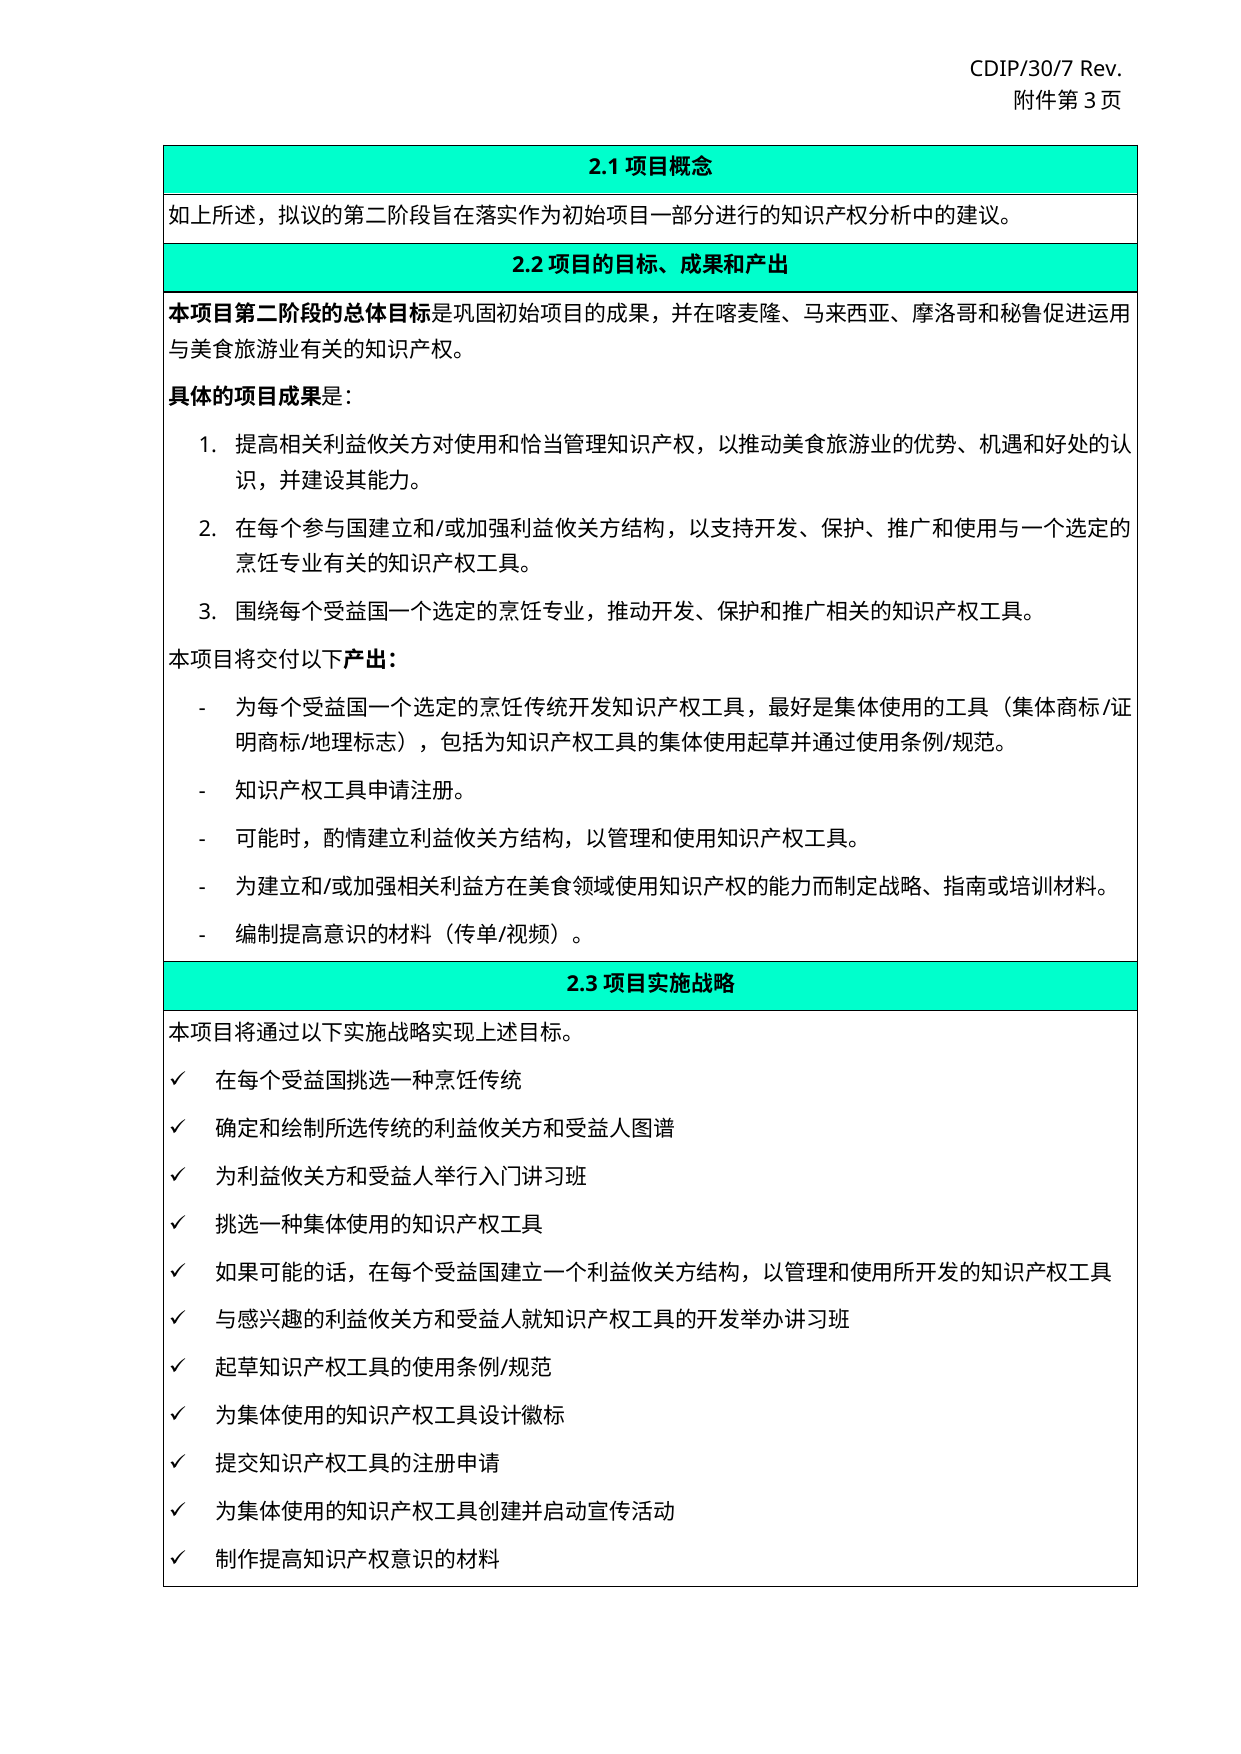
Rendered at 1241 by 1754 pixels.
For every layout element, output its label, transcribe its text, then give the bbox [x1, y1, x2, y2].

table_cell 2.3 项目实施战略 [164, 962, 1137, 1010]
table_cell 2.2 项目的目标、成果和产出 [164, 244, 1137, 291]
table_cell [164, 1011, 1137, 1586]
table_cell 本项目第二阶段的总体目标是巩固初始项目的成果，并在喀麦隆、马来西亚、摩洛哥和秘鲁促进运用与美食旅游业有关的知识产权。 具体的项目成果是： 提高相关利益攸关方对使用和恰当管理知识产权，以推动美食旅游业的优势、机遇和好处的认识，并建设其能力。 在每个参与国建立和/或加强利益攸关方结构，以支持开发、保护、推广和使用与一个选定的烹饪专业有关的知识产权工具。 围绕每个受益国一个选定的烹饪专业，推动开发、保护和推广相关的知识产权工具。 本项目将交付以下产出： 为每个受益国一个选定的烹饪传统开发知识产权工具，最好是集体使用的工具（集体商标/证明商标/地理标志），包括为知识产权工具的集体使用起草并通过使用条例/规范。 知识产权工具申请注册。 可能时，酌情建立利益攸关方结构，以管理和使用知识产权工具。 为建立和/或加强相关利益方在美食领域使用知识产权的能力而制定战略、指南或培训材料。 编制提高意识的材料（传单/视频）。 [164, 293, 1137, 961]
table_cell 2.1 项目概念 [164, 146, 1137, 193]
table_cell 如上所述，拟议的第二阶段旨在落实作为初始项目一部分进行的知识产权分析中的建议。 [164, 195, 1137, 242]
